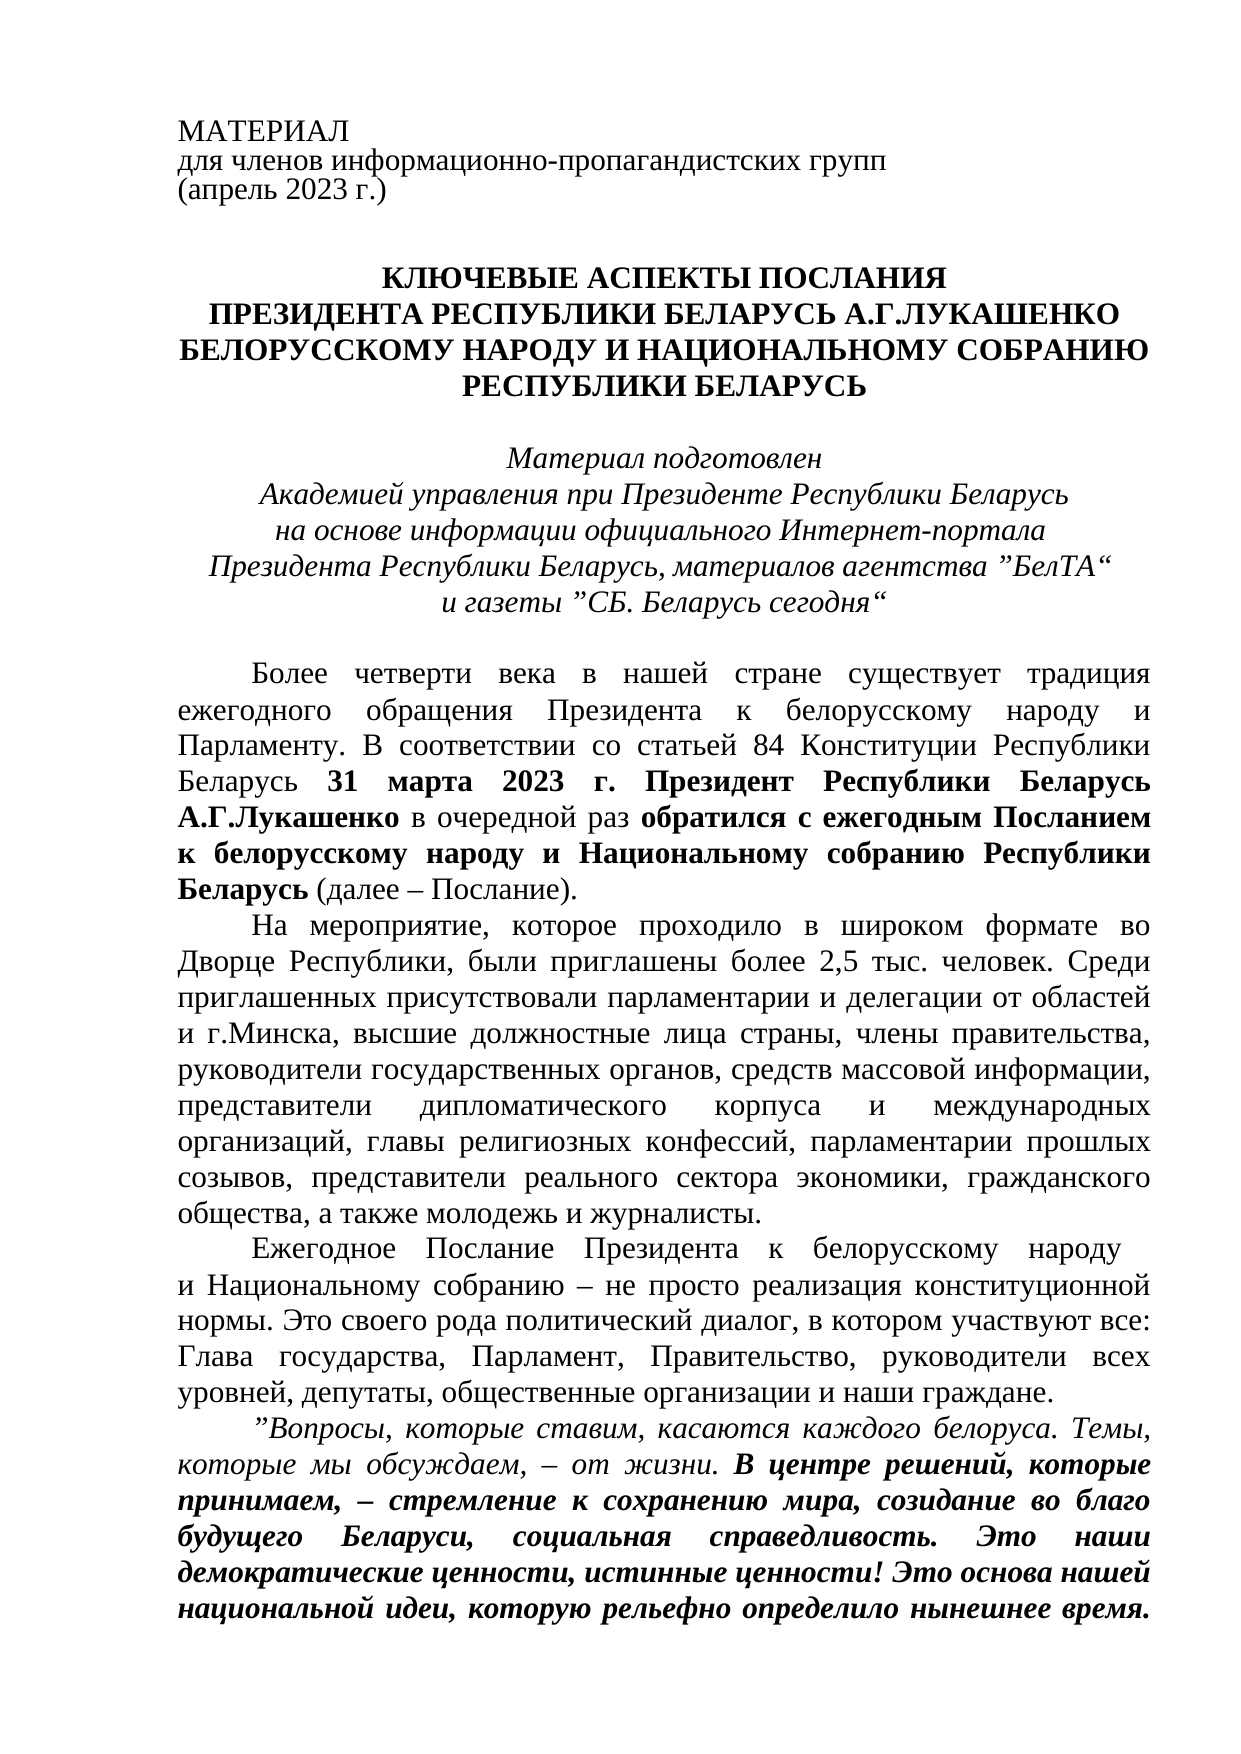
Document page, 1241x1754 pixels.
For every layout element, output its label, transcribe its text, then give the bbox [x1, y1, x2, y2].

text КЛЮЧЕВЫЕ АСПЕКТЫ ПОСЛАНИЯ [177, 259, 1152, 295]
text На мероприятие, которое проходило в широком формате во Дворце Республики, были приглашены более 2,5 тыс. человек. Среди приглашенных присутствовали парламентарии и делегации от областей и г.Минска, высшие должностные лица страны, члены правительства, руководители государственных органов, средств массовой информации, представители дипломатического корпуса и международных организаций, главы религиозных конфессий, парламентарии прошлых созывов, представители реального сектора экономики, гражданского общества, а также молодежь и журналисты. [177, 906, 1152, 1230]
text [177, 1409, 1152, 1625]
text Ежегодное Послание Президента к белорусскому народу и Национальному собранию – не просто реализация конституционной нормы. Это своего рода политический диалог, в котором участвуют все: Глава государства, Парламент, Правительство, руководители всех уровней, депутаты, общественные организации и наши граждане. [177, 1230, 1152, 1409]
text (апрель 2023 г.) [177, 176, 1152, 206]
text РЕСПУБЛИКИ БЕЛАРУСЬ [177, 367, 1152, 403]
text ПРЕЗИДЕНТА РЕСПУБЛИКИ БЕЛАРУСЬ А.Г.ЛУКАШЕНКО БЕЛОРУССКОМУ НАРОДУ И НАЦИОНАЛЬНОМУ СОБРАНИЮ [177, 295, 1152, 367]
text для членов информационно-пропагандистских групп [177, 147, 1152, 176]
text МАТЕРИАЛ [177, 118, 1152, 147]
text на основе информации официального Интернет-портала Президента Республики Беларусь, материалов агентства ”БелТА“ и газеты ”СБ. Беларусь сегодня“ [177, 511, 1152, 619]
text Академией управления при Президенте Республики Беларусь [177, 475, 1152, 511]
text Материал подготовлен [177, 439, 1152, 475]
text Более четверти века в нашей стране существует традиция ежегодного обращения Президента к белорусскому народу и Парламенту. В соответствии со статьей 84 Конституции Республики Беларусь 31 марта 2023 г. Президент Республики Беларусь А.Г.Лукашенко в очередной раз обратился с ежегодным Посланием к белорусскому народу и Национальному собранию Республики Беларусь (далее – Послание). [177, 655, 1152, 906]
